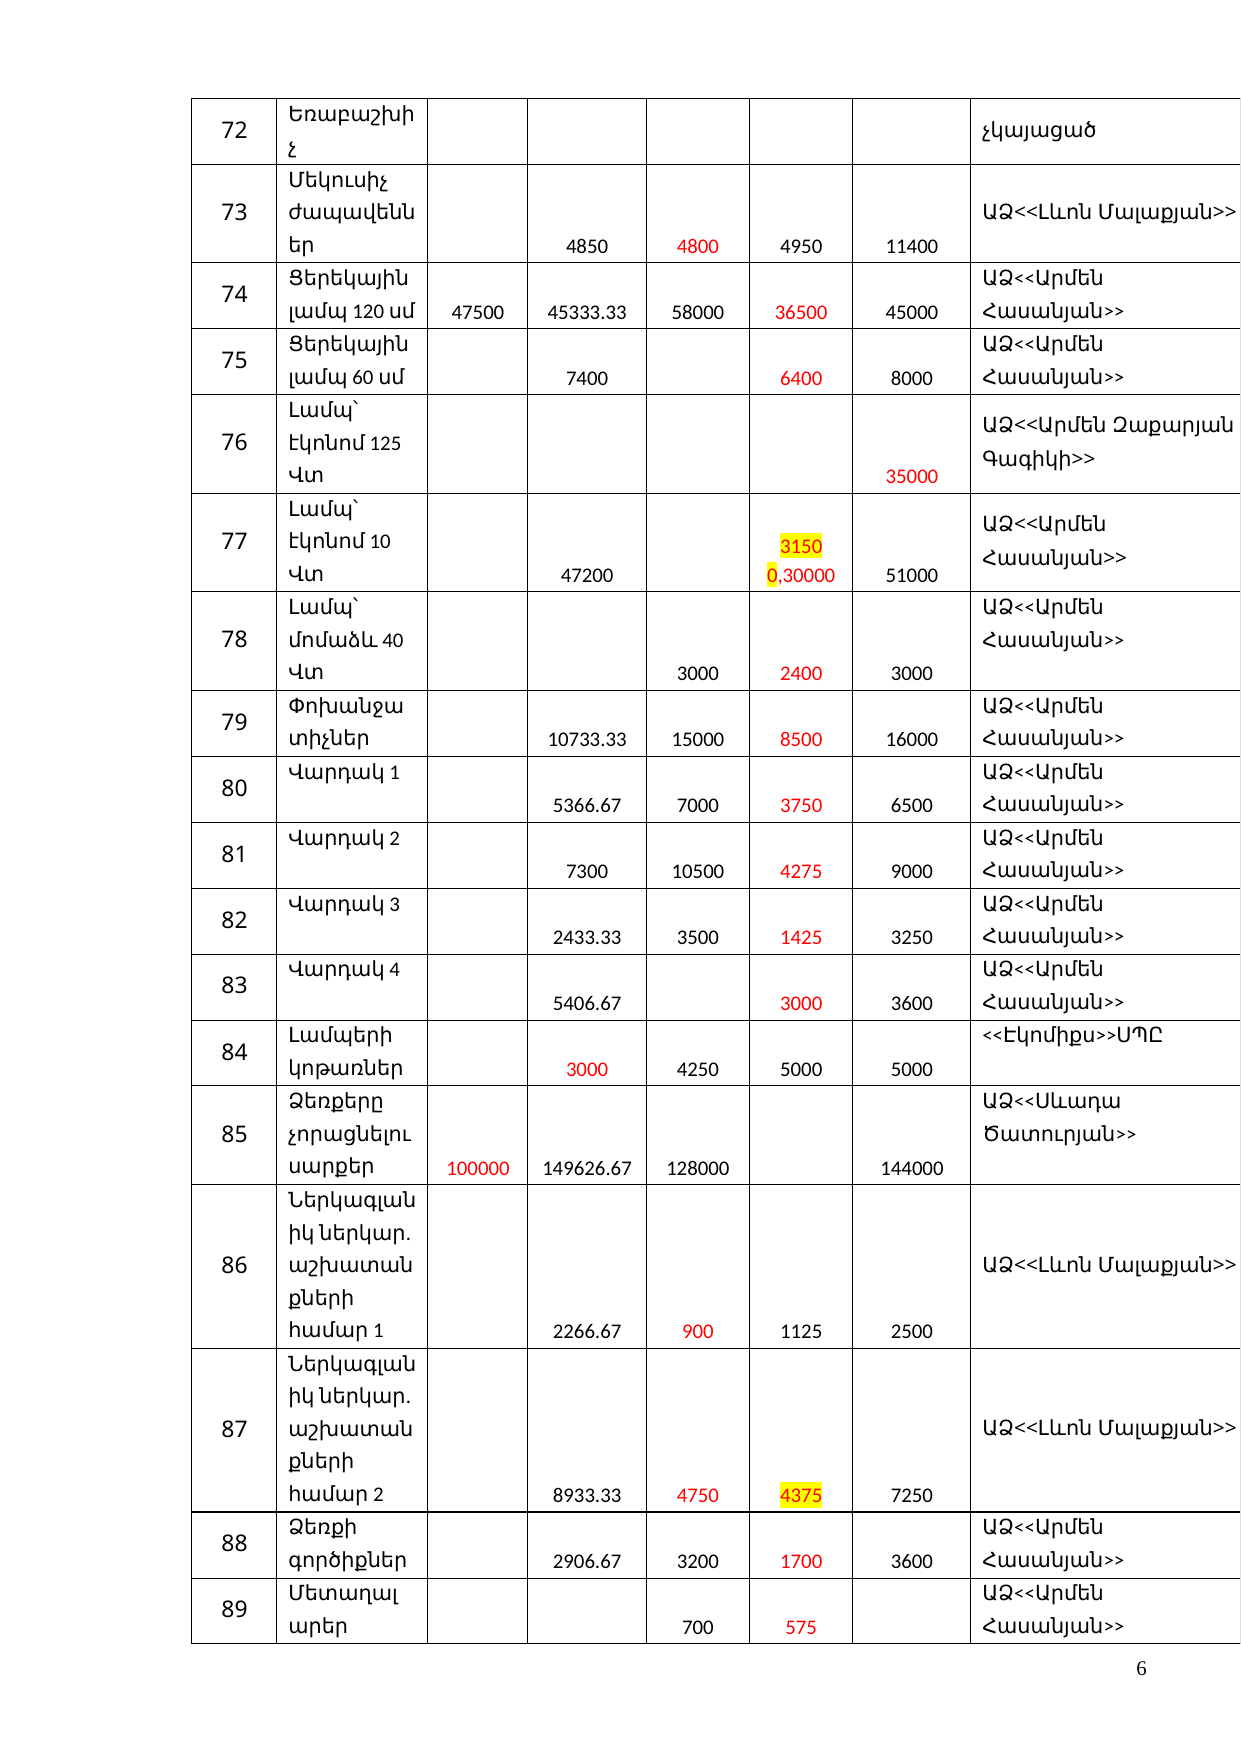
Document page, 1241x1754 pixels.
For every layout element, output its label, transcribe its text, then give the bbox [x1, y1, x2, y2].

table_cell 35000 [853, 395, 970, 493]
table_cell ԱՁ<<Լևոն Մալաքյան>> [971, 165, 1240, 262]
table_cell ԱՁ<<Արմեն Հասանյան>> [971, 889, 1240, 953]
table_cell 72 [192, 99, 276, 164]
table_cell 3500 [647, 889, 749, 953]
table_cell 144000 [853, 1086, 970, 1184]
table_cell ԱՁ<<Արմեն Հասանյան>> [971, 1513, 1240, 1577]
table_cell [647, 99, 749, 164]
table_cell 80 [192, 757, 276, 822]
table_cell 16000 [853, 691, 970, 756]
table_cell 4950 [750, 165, 852, 262]
table_cell 85 [192, 1086, 276, 1184]
table_cell Եռաբաշխիչ [277, 99, 427, 164]
table_cell 4750 [647, 1349, 749, 1511]
table_cell [428, 955, 527, 1019]
table_cell 7000 [647, 757, 749, 822]
table_cell ԱՁ<<Արմեն Զաքարյան Գագիկի>> [971, 395, 1240, 493]
table_cell Լամպերի կոթառներ [277, 1021, 427, 1085]
table_cell ԱՁ<<Լևոն Մալաքյան>> [971, 1185, 1240, 1348]
table_cell ԱՁ<<Արմեն Հասանյան>> [971, 329, 1240, 394]
table_cell [647, 494, 749, 591]
table_cell 3600 [853, 1513, 970, 1577]
table_cell 4850 [528, 165, 646, 262]
table_cell 10500 [647, 823, 749, 888]
table_cell [428, 1185, 527, 1348]
table_cell 3000 [528, 1021, 646, 1085]
table_cell 36500 [750, 263, 852, 328]
table_cell 81 [192, 823, 276, 888]
table_cell 1425 [750, 889, 852, 953]
table_cell [428, 757, 527, 822]
table_cell ԱՁ<<Արմեն Հասանյան>> [971, 592, 1240, 690]
table_cell [528, 99, 646, 164]
table_cell Լամպ՝ մոմաձև 40 Վտ [277, 592, 427, 690]
table_cell [428, 395, 527, 493]
table_cell [750, 1086, 852, 1184]
table_cell ԱՁ<<Լևոն Մալաքյան>> [971, 1349, 1240, 1511]
table_cell 2266.67 [528, 1185, 646, 1348]
table_cell 4275 [750, 823, 852, 888]
table_cell 47500 [428, 263, 527, 328]
table_cell 5000 [750, 1021, 852, 1085]
table_cell ԱՁ<<Արմեն Հասանյան>> [971, 494, 1240, 591]
table_cell [428, 823, 527, 888]
table_cell 31500,30000 [750, 494, 852, 591]
table_cell 8000 [853, 329, 970, 394]
table_cell 79 [192, 691, 276, 756]
table_cell 88 [192, 1513, 276, 1577]
table_cell 77 [192, 494, 276, 591]
table_cell Վարդակ 3 [277, 889, 427, 953]
table_cell 83 [192, 955, 276, 1019]
table_cell ԱՁ<<Արմեն Հասանյան>> [971, 263, 1240, 328]
table_cell 86 [192, 1185, 276, 1348]
table_cell 2906.67 [528, 1513, 646, 1577]
table_cell 149626.67 [528, 1086, 646, 1184]
table_cell [428, 1021, 527, 1085]
table_cell Վարդակ 2 [277, 823, 427, 888]
table_cell 1125 [750, 1185, 852, 1348]
table_cell 11400 [853, 165, 970, 262]
table_cell Փոխանջատիչներ [277, 691, 427, 756]
table_cell 89 [192, 1579, 276, 1643]
table_cell 1700 [750, 1513, 852, 1577]
table_cell Լամպ՝ էկոնոմ 10 Վտ [277, 494, 427, 591]
table_cell 3000 [647, 592, 749, 690]
table_cell 58000 [647, 263, 749, 328]
table_cell ԱՁ<<Արմեն Հասանյան>> [971, 691, 1240, 756]
table_cell 76 [192, 395, 276, 493]
table_cell [428, 1513, 527, 1577]
table_cell [528, 1579, 646, 1643]
table_cell 8933.33 [528, 1349, 646, 1511]
table_cell [428, 691, 527, 756]
table_cell 7400 [528, 329, 646, 394]
table_cell Ցերեկային լամպ 120 սմ [277, 263, 427, 328]
table_cell 5366.67 [528, 757, 646, 822]
table_cell 47200 [528, 494, 646, 591]
table_cell 100000 [428, 1086, 527, 1184]
table_cell Ներկագլանիկ ներկար. աշխատանքների համար 1 [277, 1185, 427, 1348]
table_cell Ներկագլանիկ ներկար. աշխատանքների համար 2 [277, 1349, 427, 1511]
table_cell 45000 [853, 263, 970, 328]
table_cell Մետաղալարեր [277, 1579, 427, 1643]
table_cell 10733.33 [528, 691, 646, 756]
table_cell [428, 889, 527, 953]
table_cell [428, 592, 527, 690]
table_cell [647, 395, 749, 493]
table_cell 700 [647, 1579, 749, 1643]
table_cell 3750 [750, 757, 852, 822]
table_cell [853, 1579, 970, 1643]
table_cell 74 [192, 263, 276, 328]
table_cell 6400 [750, 329, 852, 394]
table_cell 84 [192, 1021, 276, 1085]
table_cell 51000 [853, 494, 970, 591]
table_cell ԱՁ<<Արմեն Հասանյան>> [971, 757, 1240, 822]
table_cell ԱՁ<<Արմեն Հասանյան>> [971, 955, 1240, 1019]
table_cell [750, 395, 852, 493]
table_cell 7300 [528, 823, 646, 888]
table_cell 3000 [750, 955, 852, 1019]
table_cell 5000 [853, 1021, 970, 1085]
table_cell 4375 [750, 1349, 852, 1511]
table_cell Ցերեկային լամպ 60 սմ [277, 329, 427, 394]
table_cell 45333.33 [528, 263, 646, 328]
table_cell 9000 [853, 823, 970, 888]
table_cell [428, 1349, 527, 1511]
table_cell 5406.67 [528, 955, 646, 1019]
table_cell Մեկուսիչ ժապավեններ [277, 165, 427, 262]
table_cell 78 [192, 592, 276, 690]
table_cell [528, 395, 646, 493]
table_cell 3250 [853, 889, 970, 953]
table_cell Ձեռքերը չորացնելու սարքեր [277, 1086, 427, 1184]
table_cell 82 [192, 889, 276, 953]
table_cell 8500 [750, 691, 852, 756]
table_cell [750, 99, 852, 164]
table_cell 575 [750, 1579, 852, 1643]
table_cell Վարդակ 4 [277, 955, 427, 1019]
table_cell չկայացած [971, 99, 1240, 164]
table_cell [428, 1579, 527, 1643]
table_cell ԱՁ<<Սևադա Ծատուրյան>> [971, 1086, 1240, 1184]
table_cell [428, 329, 527, 394]
table_cell 75 [192, 329, 276, 394]
table_cell 4250 [647, 1021, 749, 1085]
table_cell 900 [647, 1185, 749, 1348]
table_cell 73 [192, 165, 276, 262]
table_cell [853, 99, 970, 164]
table_cell 7250 [853, 1349, 970, 1511]
table_cell 6500 [853, 757, 970, 822]
table_cell Լամպ՝ էկոնոմ 125 Վտ [277, 395, 427, 493]
table_cell 2500 [853, 1185, 970, 1348]
table_cell [428, 494, 527, 591]
table_cell 87 [192, 1349, 276, 1511]
table_cell 4800 [647, 165, 749, 262]
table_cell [971, 1579, 1240, 1643]
table_cell Ձեռքի գործիքներ [277, 1513, 427, 1577]
table_cell 3000 [853, 592, 970, 690]
table_cell ԱՁ<<Արմեն Հասանյան>> [971, 823, 1240, 888]
table_cell <<Էկոմիքս>>ՍՊԸ [971, 1021, 1240, 1085]
table_cell 3600 [853, 955, 970, 1019]
table_cell Վարդակ 1 [277, 757, 427, 822]
table_cell [428, 99, 527, 164]
table_cell 2400 [750, 592, 852, 690]
table_cell [528, 592, 646, 690]
table_cell 15000 [647, 691, 749, 756]
table_cell 2433.33 [528, 889, 646, 953]
table_cell 3200 [647, 1513, 749, 1577]
table_cell 128000 [647, 1086, 749, 1184]
table_cell [647, 955, 749, 1019]
table_cell [428, 165, 527, 262]
table_cell [647, 329, 749, 394]
